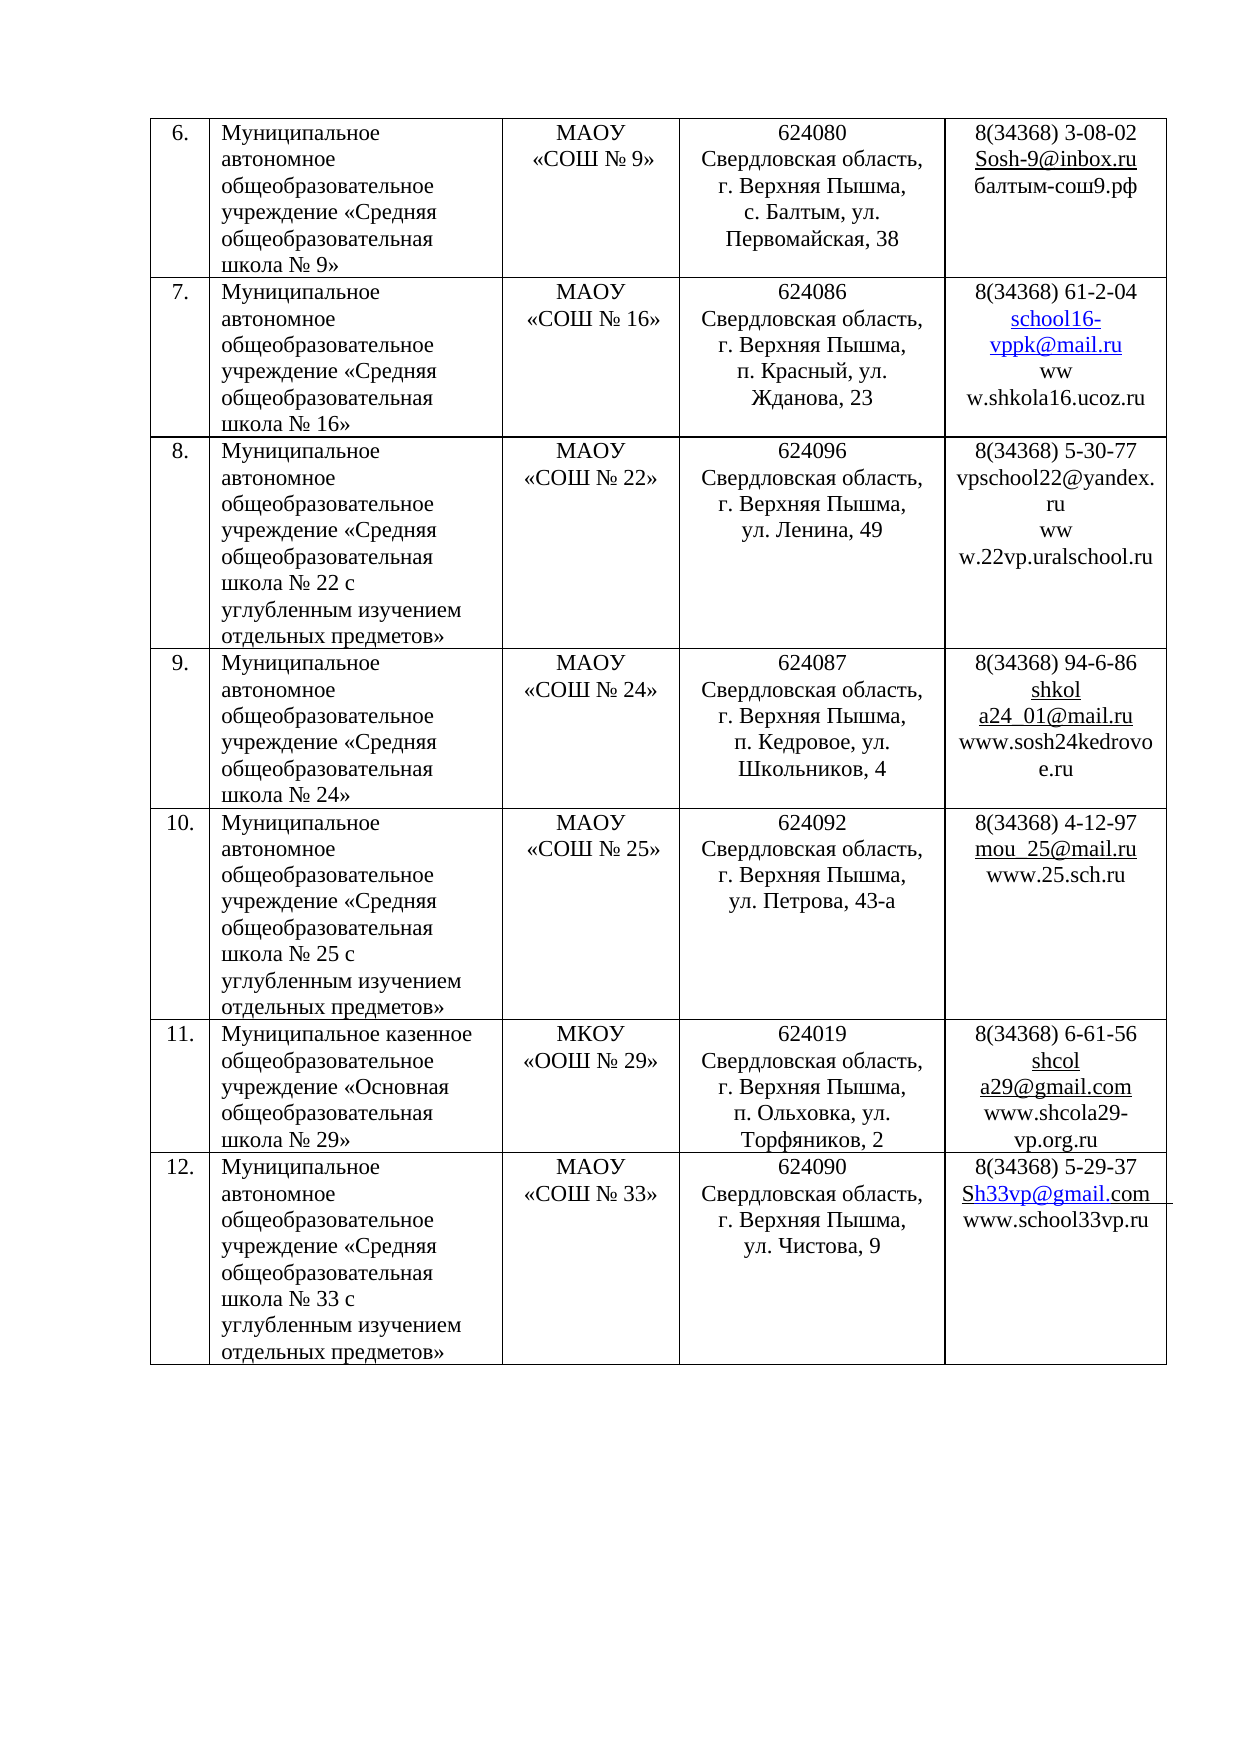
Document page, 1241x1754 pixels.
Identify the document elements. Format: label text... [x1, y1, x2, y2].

table_cell 11. [151, 1020, 209, 1152]
table_cell 624092 Свердловская область, г. Верхняя Пышма, ул. Петрова, 43-а [680, 809, 944, 1019]
table_cell 7. [151, 278, 209, 436]
table_cell Муниципальное автономное общеобразовательное учреждение «Средняя общеобразовательная школа № 9» [210, 119, 502, 277]
table_cell 624086 Свердловская область, г. Верхняя Пышма, п. Красный, ул. Жданова, 23 [680, 278, 944, 436]
table_cell 624080 Свердловская область, г. Верхняя Пышма, с. Балтым, ул. Первомайская, 38 [680, 119, 944, 277]
table_cell 9. [151, 649, 209, 807]
table_cell 8(34368) 5-30-77 vpschool22@yandex.ru www.22vp.uralschool.ru [946, 438, 1166, 648]
table_cell 8(34368) 6-61-56 shcola29@gmail.com www.shcola29-vp.org.ru [946, 1020, 1166, 1152]
table_cell 12. [151, 1153, 209, 1364]
table_cell 8(34368) 3-08-02 Sosh-9@inbox.ru балтым-сош9.рф [946, 119, 1166, 277]
table_cell МАОУ «СОШ № 9» [503, 119, 679, 277]
table_cell 10. [151, 809, 209, 1019]
table_cell 8(34368) 5-29-37 Sh33vp@gmail.com www.school33vp.ru [946, 1153, 1166, 1364]
table_cell МАОУ «СОШ № 33» [503, 1153, 679, 1364]
table_cell МАОУ «СОШ № 25» [503, 809, 679, 1019]
table_cell Муниципальное казенное общеобразовательное учреждение «Основная общеобразовательная школа № 29» [210, 1020, 502, 1152]
table_cell МАОУ «СОШ № 16» [503, 278, 679, 436]
table_cell 624087 Свердловская область, г. Верхняя Пышма, п. Кедровое, ул. Школьников, 4 [680, 649, 944, 807]
table_cell 624019 Свердловская область, г. Верхняя Пышма, п. Ольховка, ул. Торфяников, 2 [680, 1020, 944, 1152]
table_cell Муниципальное автономное общеобразовательное учреждение «Средняя общеобразовательная школа № 16» [210, 278, 502, 436]
table_cell 8(34368) 94-6-86 shkola24_01@mail.ru www.sosh24kedrovoe.ru [946, 649, 1166, 807]
table_cell Муниципальное автономное общеобразовательное учреждение «Средняя общеобразовательная школа № 25 с углубленным изучением отдельных предметов» [210, 809, 502, 1019]
table_cell Муниципальное автономное общеобразовательное учреждение «Средняя общеобразовательная школа № 33 с углубленным изучением отдельных предметов» [210, 1153, 502, 1364]
table_cell 8. [151, 438, 209, 648]
table_cell 6. [151, 119, 209, 277]
table_cell 8(34368) 61-2-04 school16-vppk@mail.ru www.shkola16.ucoz.ru [946, 278, 1166, 436]
table_cell Муниципальное автономное общеобразовательное учреждение «Средняя общеобразовательная школа № 24» [210, 649, 502, 807]
table_cell МАОУ «СОШ № 22» [503, 438, 679, 648]
table_cell МКОУ «ООШ № 29» [503, 1020, 679, 1152]
table_cell МАОУ «СОШ № 24» [503, 649, 679, 807]
table_cell 624090 Свердловская область, г. Верхняя Пышма, ул. Чистова, 9 [680, 1153, 944, 1364]
table_cell Муниципальное автономное общеобразовательное учреждение «Средняя общеобразовательная школа № 22 с углубленным изучением отдельных предметов» [210, 438, 502, 648]
table_cell 624096 Свердловская область, г. Верхняя Пышма, ул. Ленина, 49 [680, 438, 944, 648]
table_cell 8(34368) 4-12-97 mou_25@mail.ru www.25.sch.ru [946, 809, 1166, 1019]
